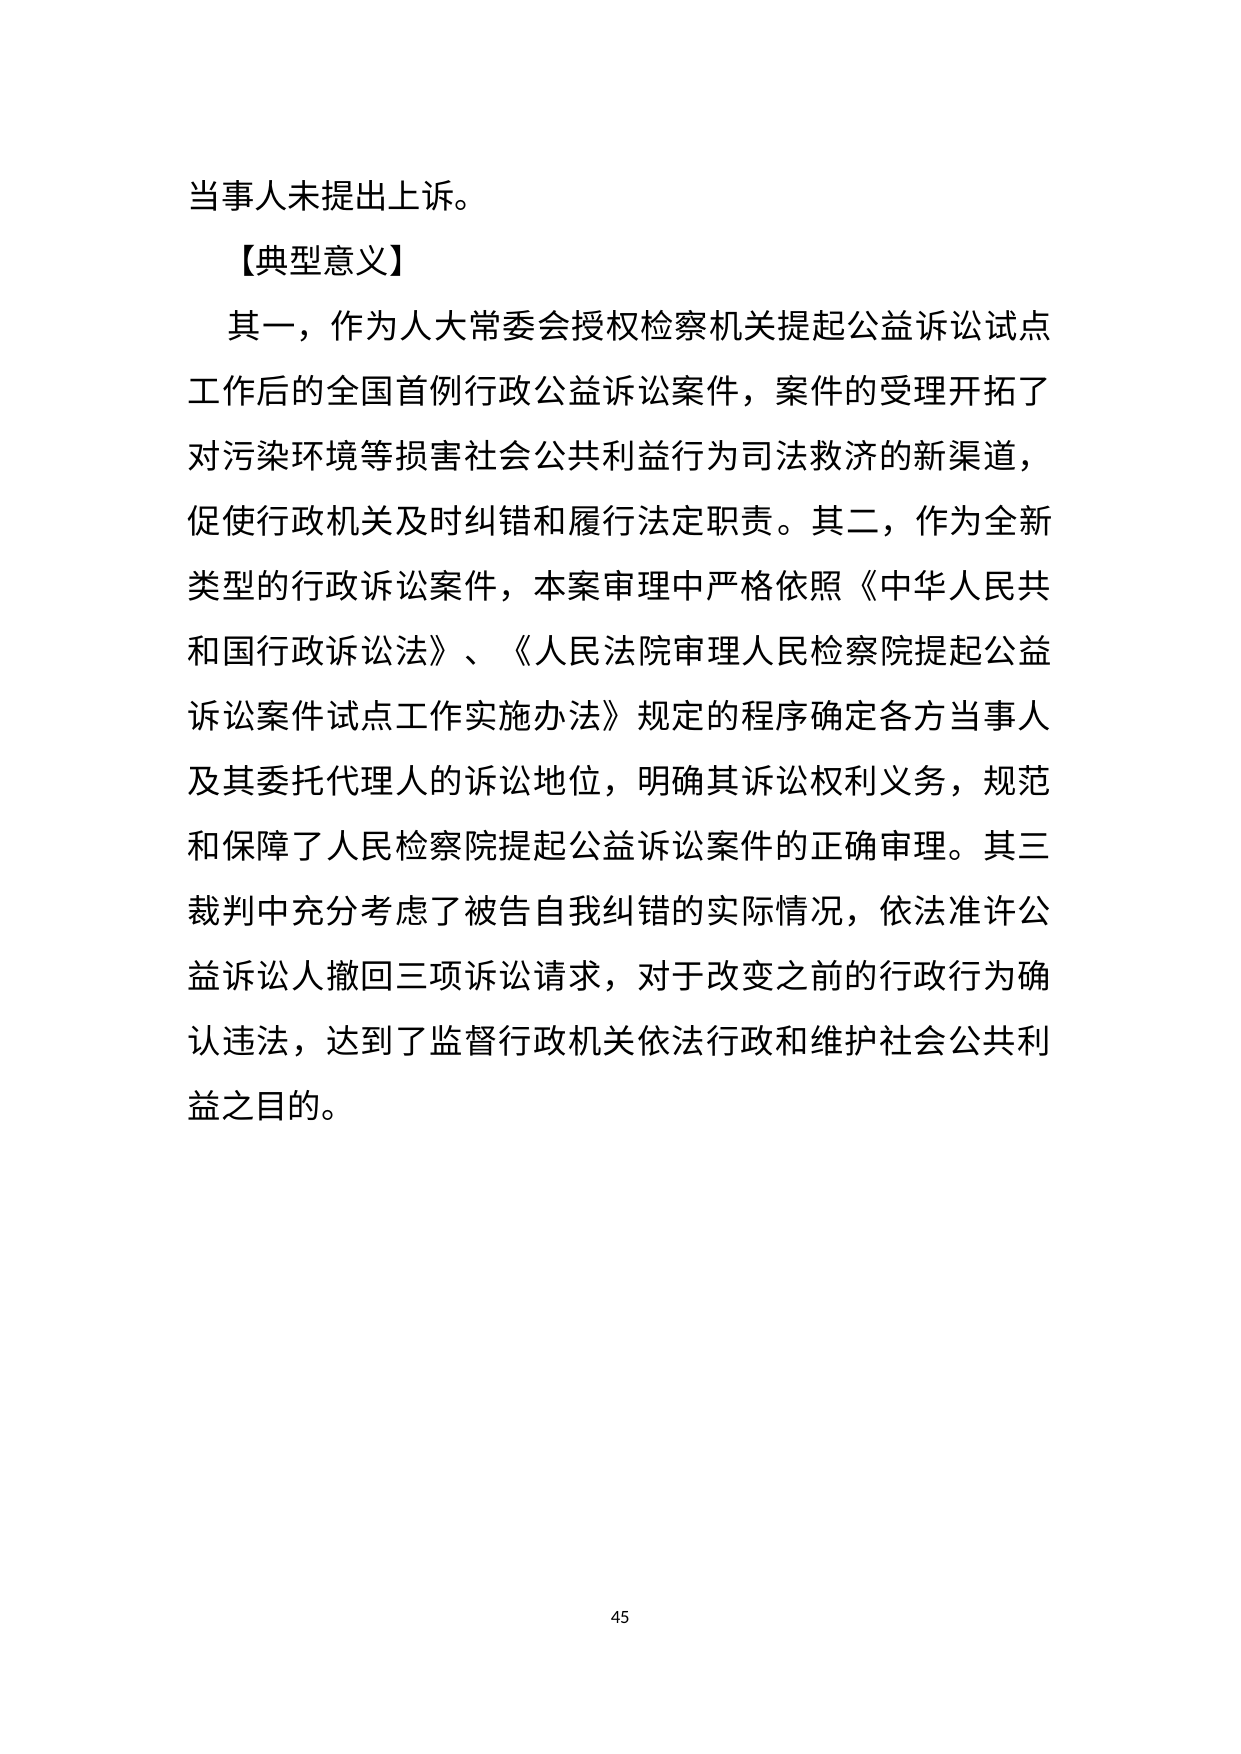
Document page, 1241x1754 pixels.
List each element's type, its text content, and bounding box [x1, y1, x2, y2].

text 其一，作为人大常委会授权检察机关提起公益诉讼试点工作后的全国首例行政公益诉讼案件，案件的受理开拓了对污染环境等损害社会公共利益行为司法救济的新渠道，促使行政机关及时纠错和履行法定职责。其二，作为全新类型的行政诉讼案件，本案审理中严格依照《中华人民共和国行政诉讼法》、《人民法院审理人民检察院提起公益诉讼案件试点工作实施办法》规定的程序确定各方当事人及其委托代理人的诉讼地位，明确其诉讼权利义务，规范和保障了人民检察院提起公益诉讼案件的正确审理。其三，裁判中充分考虑了被告自我纠错的实际情况，依法准许公益诉讼人撤回三项诉讼请求，对于改变之前的行政行为确认违法，达到了监督行政机关依法行政和维护社会公共利益之目的。 [187, 292, 1053, 1137]
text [187, 162, 1053, 227]
text 【典型意义】 [187, 227, 1053, 292]
